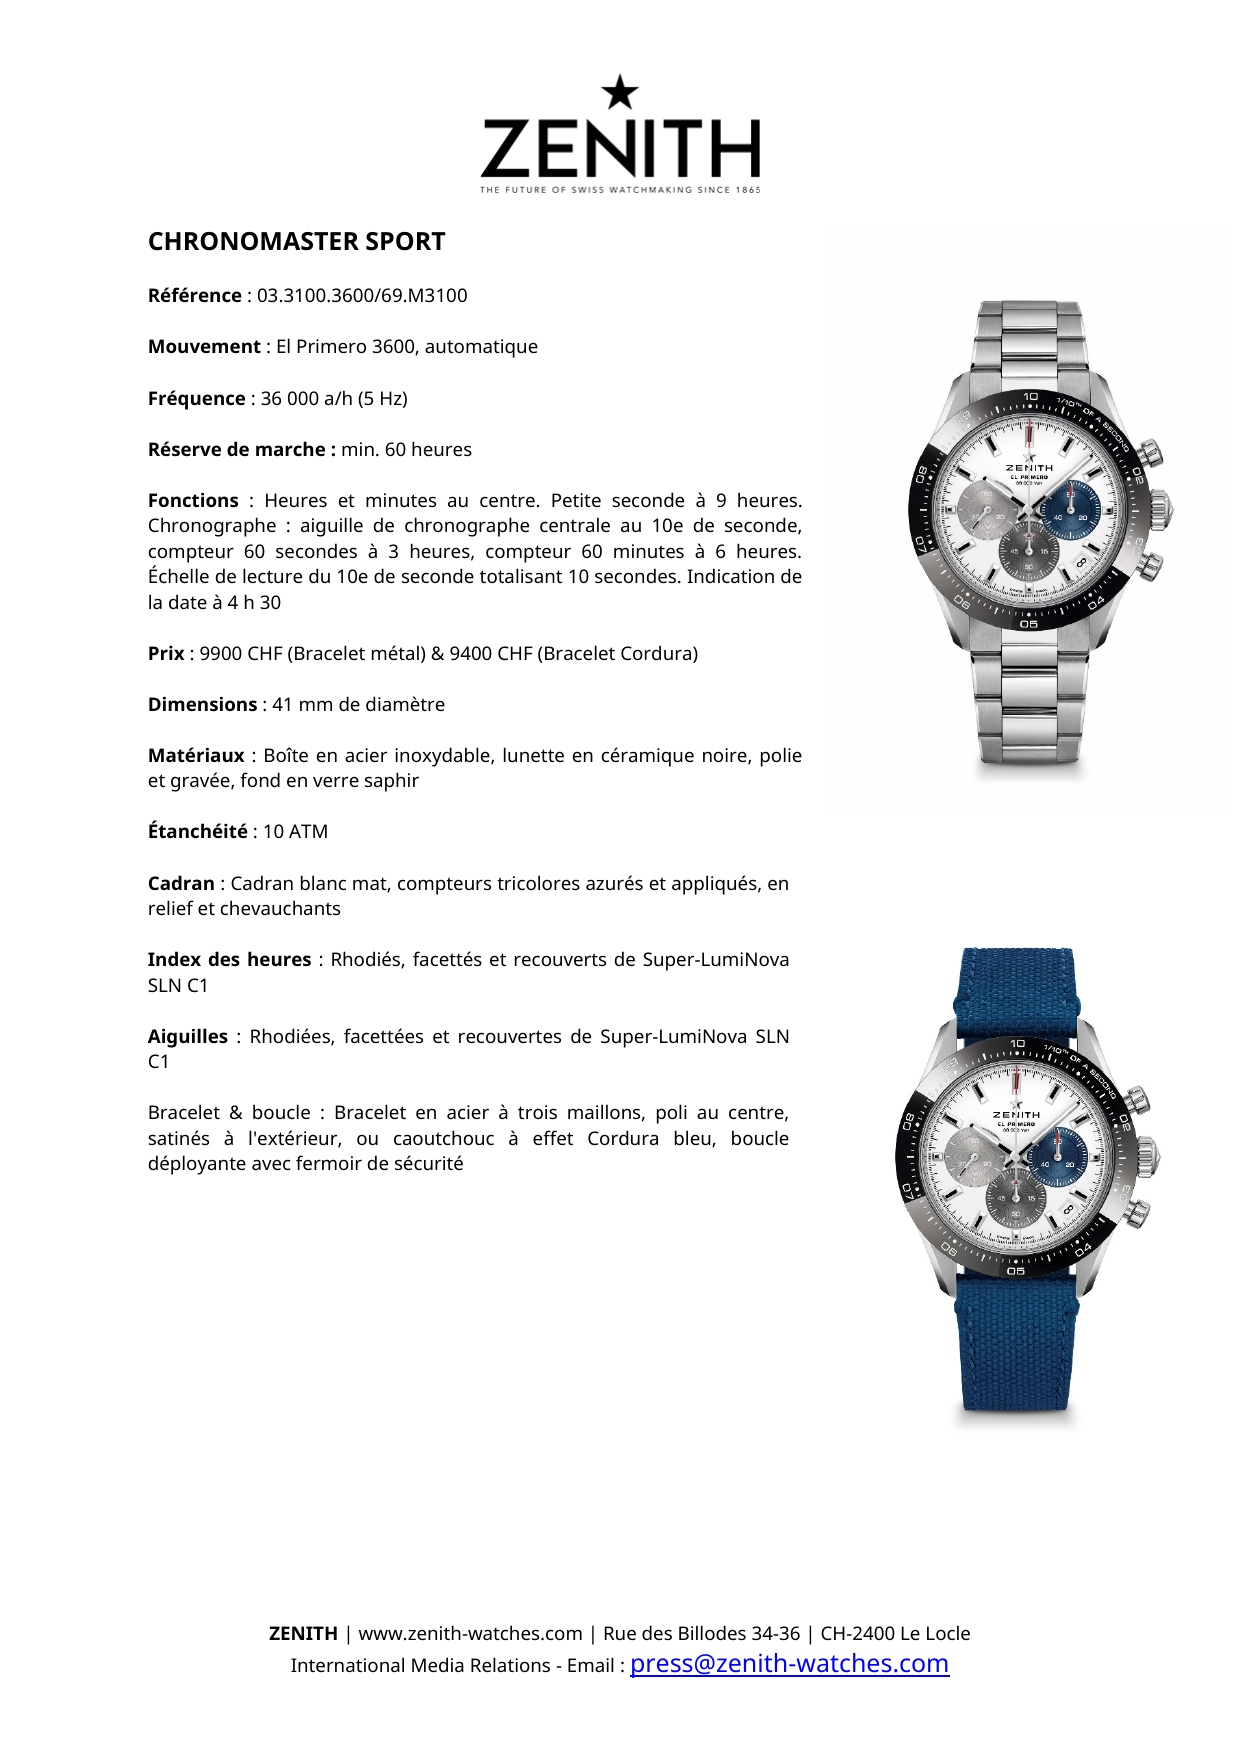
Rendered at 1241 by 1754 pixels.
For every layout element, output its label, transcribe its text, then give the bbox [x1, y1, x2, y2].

text Prix : 9900 CHF (Bracelet métal) & 9400 CHF (Bracelet Cordura) [148, 640, 821, 666]
text Réserve de marche : min. 60 heures [148, 436, 821, 461]
text Cadran : Cadran blanc mat, compteurs tricolores azurés et appliqués, en relief et chevauchants [148, 870, 807, 921]
text Fonctions : Heures et minutes au centre. Petite seconde à 9 heures. Chronographe : aiguille de chronographe centrale au 10e de seconde, compteur 60 secondes à 3 heures, compteur 60 minutes à 6 heures. Échelle de lecture du 10e de seconde totalisant 10 secondes. Indication de la date à 4 h 30 [148, 487, 821, 614]
text Mouvement : El Primero 3600, automatique [148, 334, 821, 359]
picture [807, 870, 1217, 1459]
text Étanchéité : 10 ATM [148, 819, 1093, 844]
text Référence : 03.3100.3600/69.M3100 [148, 283, 821, 308]
text Index des heures : Rhodiés, facettés et recouverts de Super-LumiNova SLN C1 [148, 946, 807, 997]
picture [821, 223, 1230, 812]
text Bracelet & boucle : Bracelet en acier à trois maillons, poli au centre, satinés à l'extérieur, ou caoutchouc à effet Cordura bleu, boucle déployante avec fermoir de sécurité [148, 1099, 807, 1176]
text Matériaux : Boîte en acier inoxydable, lunette en céramique noire, polie et gravée, fond en verre saphir [148, 742, 821, 793]
text Aiguilles : Rhodiées, facettées et recouvertes de Super-LumiNova SLN C1 [148, 1023, 807, 1074]
text Dimensions : 41 mm de diamètre [148, 691, 821, 717]
picture [480, 73, 760, 193]
text CHRONOMASTER SPORT [148, 223, 821, 257]
text Fréquence : 36 000 a/h (5 Hz) [148, 385, 821, 410]
